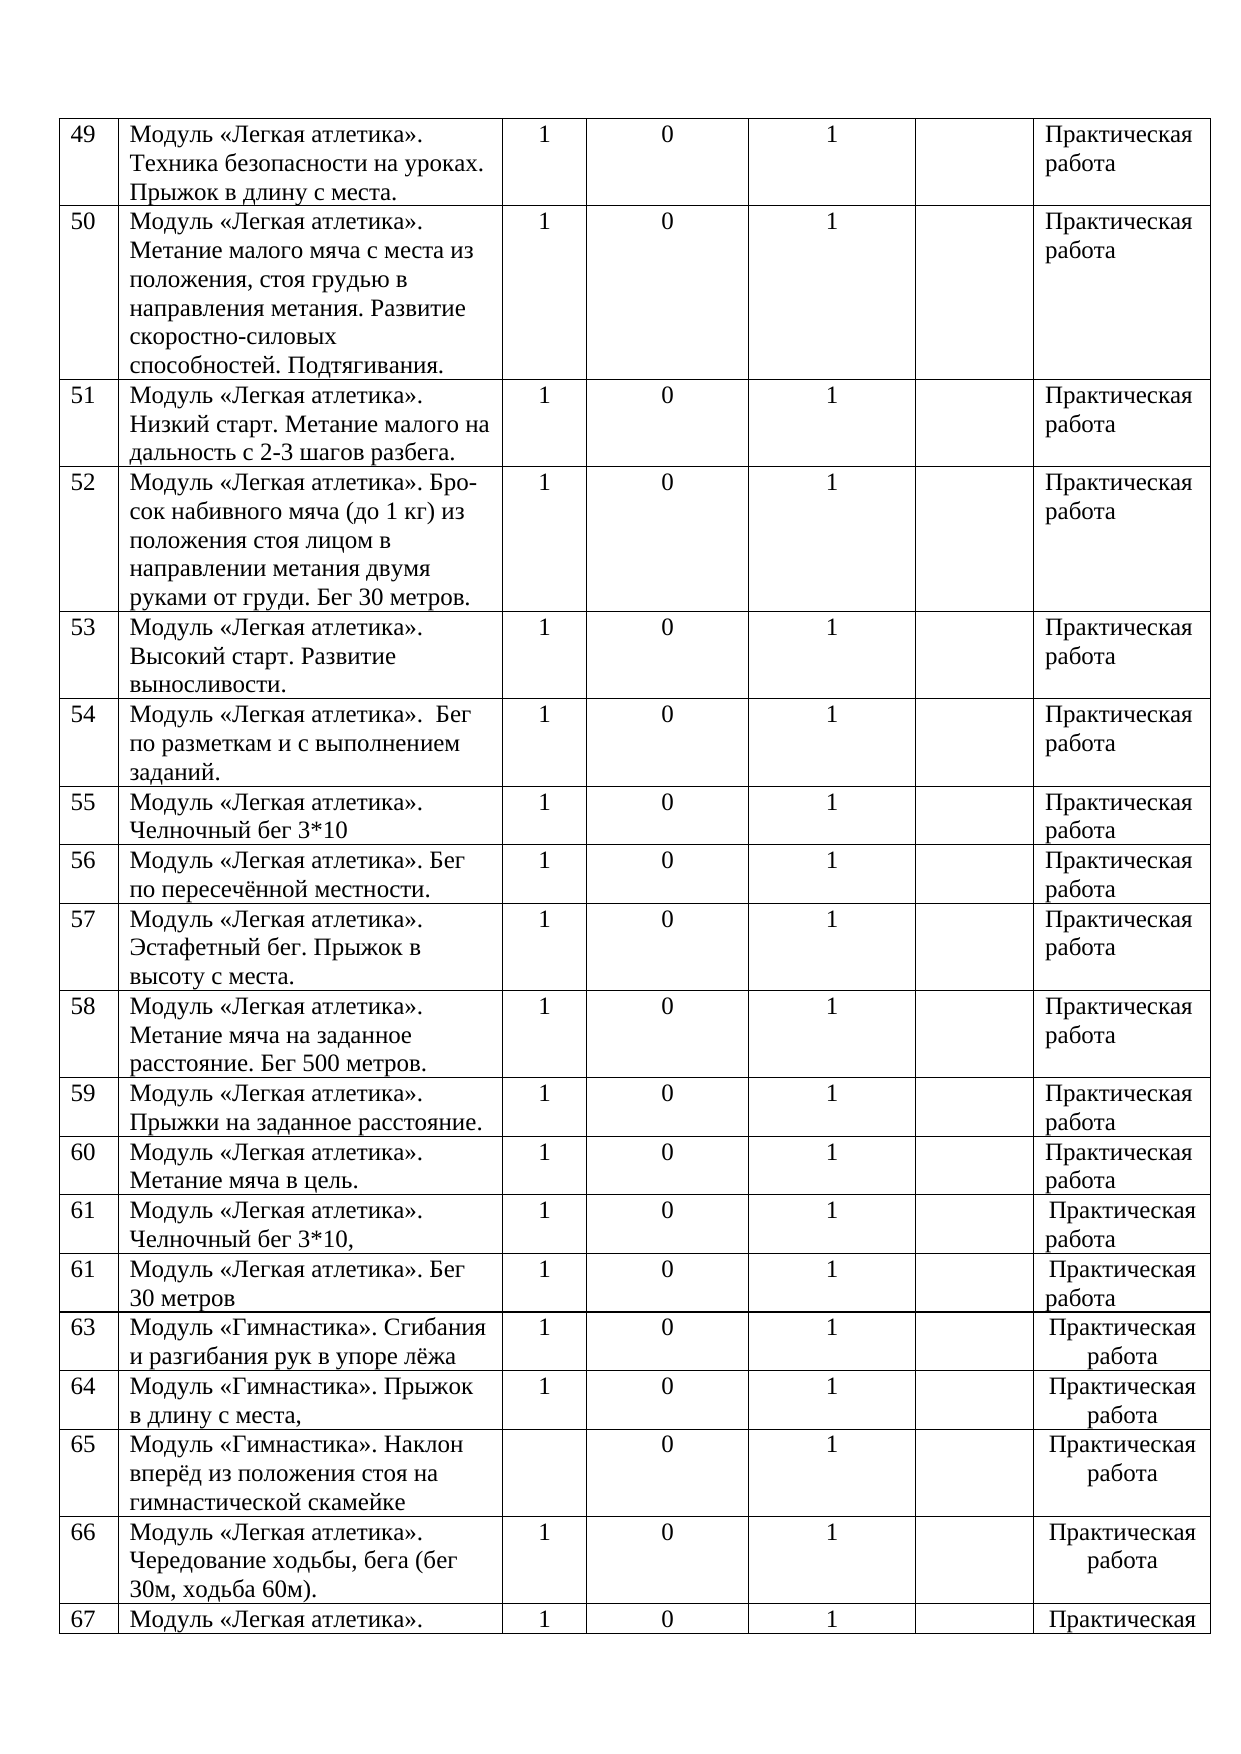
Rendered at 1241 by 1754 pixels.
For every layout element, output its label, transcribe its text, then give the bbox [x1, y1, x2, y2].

table_cell [916, 1137, 1033, 1194]
table_cell 1 [503, 1313, 586, 1370]
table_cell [119, 1604, 502, 1633]
table_cell 1 [503, 845, 586, 903]
table_cell Практическая работа [1034, 699, 1210, 786]
table_cell Модуль «Легкая атлетика». Бег по пересечённой местности. [119, 845, 502, 903]
table_cell [916, 1371, 1033, 1428]
table_cell 1 [503, 119, 586, 205]
table_cell Модуль «Легкая атлетика». Прыжки на заданное расстояние. [119, 1078, 502, 1136]
table_cell Модуль «Легкая атлетика». Бросок набивного мяча (до 1 кг) из положения стоя лицом в направлении метания двумя руками от груди. Бег 30 метров. [119, 467, 502, 611]
table_cell [916, 612, 1033, 698]
table_cell Модуль «Легкая атлетика». Метание мяча в цель. [119, 1137, 502, 1194]
table_cell Практическая работа [1034, 1371, 1210, 1428]
table_cell 1 [749, 904, 915, 990]
table_cell Практическая работа [1034, 1604, 1210, 1633]
table_cell [916, 206, 1033, 379]
table_cell 1 [749, 991, 915, 1077]
table_cell 0 [587, 1313, 748, 1370]
table_cell 1 [503, 699, 586, 786]
table_cell Практическая работа [1034, 1430, 1210, 1516]
table_cell 64 [60, 1371, 118, 1428]
table_cell Модуль «Легкая атлетика». Челночный бег 3*10 [119, 787, 502, 844]
table_cell Практическая работа [1034, 1313, 1210, 1370]
table_cell 54 [60, 699, 118, 786]
table_cell [916, 787, 1033, 844]
table_cell [916, 467, 1033, 611]
table_cell 1 [503, 1195, 586, 1253]
table_cell 66 [60, 1517, 118, 1603]
table_cell Модуль «Гимнастика». Прыжок в длину с места, [119, 1371, 502, 1428]
table_cell Модуль «Легкая атлетика». Чередование ходьбы, бега (бег 30м, ходьба 60м). [119, 1517, 502, 1603]
table_cell Практическая работа [1034, 612, 1210, 698]
table_cell 57 [60, 904, 118, 990]
table_cell Модуль «Легкая атлетика». Метание малого мяча с места из положения, стоя грудью в направления метания. Развитие скоростно-силовых способностей. Подтягивания. [119, 206, 502, 379]
table_cell [916, 1078, 1033, 1136]
table_cell Практическая работа [1034, 206, 1210, 379]
table_cell 0 [587, 1430, 748, 1516]
table_cell 1 [749, 206, 915, 379]
table_cell 0 [587, 1517, 748, 1603]
table_cell 1 [749, 1195, 915, 1253]
table_cell 51 [60, 380, 118, 466]
table_cell Модуль «Легкая атлетика». Высокий старт. Развитие выносливости. [119, 612, 502, 698]
table_cell 1 [503, 612, 586, 698]
table_cell 50 [60, 206, 118, 379]
table_cell 1 [503, 206, 586, 379]
table_cell 1 [503, 1254, 586, 1311]
table_cell [916, 1430, 1033, 1516]
table_cell Практическая работа [1034, 904, 1210, 990]
table_cell 1 [749, 119, 915, 205]
table_cell [916, 904, 1033, 990]
table_cell 0 [587, 1078, 748, 1136]
table_cell 1 [503, 1604, 586, 1633]
table_cell Практическая работа [1034, 1195, 1210, 1253]
table_cell 1 [503, 1371, 586, 1428]
table_cell 53 [60, 612, 118, 698]
table_cell Практическая работа [1034, 1254, 1210, 1311]
table_cell [916, 699, 1033, 786]
table_cell 1 [749, 1078, 915, 1136]
table_cell Практическая работа [1034, 467, 1210, 611]
table_cell Практическая работа [1034, 845, 1210, 903]
table_cell 1 [749, 380, 915, 466]
table_cell 0 [587, 991, 748, 1077]
table_cell [916, 1313, 1033, 1370]
table_cell 1 [749, 699, 915, 786]
table_cell Практическая работа [1034, 991, 1210, 1077]
table_cell 1 [503, 1078, 586, 1136]
table_cell 1 [503, 991, 586, 1077]
table_cell [503, 1430, 586, 1516]
table_cell Практическая работа [1034, 380, 1210, 466]
table_cell 0 [587, 1254, 748, 1311]
table_cell [916, 1517, 1033, 1603]
table_cell Модуль «Гимнастика». Сгибания и разгибания рук в упоре лёжа [119, 1313, 502, 1370]
table_cell Практическая работа [1034, 119, 1210, 205]
table_cell 52 [60, 467, 118, 611]
table_cell 1 [749, 1371, 915, 1428]
table_cell 65 [60, 1430, 118, 1516]
table_cell Модуль «Легкая атлетика». Эстафетный бег. Прыжок в высоту с места. [119, 904, 502, 990]
table_cell Практическая работа [1034, 1078, 1210, 1136]
table_cell [916, 991, 1033, 1077]
table_cell Модуль «Легкая атлетика». Низкий старт. Метание малого на дальность с 2-3 шагов разбега. [119, 380, 502, 466]
table_cell 61 [60, 1254, 118, 1311]
table_cell 1 [749, 612, 915, 698]
table_cell 1 [503, 904, 586, 990]
table_cell 1 [503, 1137, 586, 1194]
table_cell Модуль «Легкая атлетика». Техника безопасности на уроках. Прыжок в длину с места. [119, 119, 502, 205]
table_cell 63 [60, 1313, 118, 1370]
table_cell Модуль «Легкая атлетика». Челночный бег 3*10, [119, 1195, 502, 1253]
table_cell 1 [503, 1517, 586, 1603]
table_cell Модуль «Легкая атлетика». Бег 30 метров [119, 1254, 502, 1311]
table_cell 0 [587, 119, 748, 205]
table_cell 55 [60, 787, 118, 844]
table_cell Практическая работа [1034, 1517, 1210, 1603]
table_cell 1 [749, 1254, 915, 1311]
table_cell [916, 119, 1033, 205]
table_cell 1 [749, 787, 915, 844]
table_cell 0 [587, 1137, 748, 1194]
table_cell 58 [60, 991, 118, 1077]
table_cell 0 [587, 1371, 748, 1428]
table_cell 1 [503, 787, 586, 844]
table_cell 0 [587, 206, 748, 379]
table_cell 1 [749, 1137, 915, 1194]
table_cell [916, 1195, 1033, 1253]
table_cell [916, 1604, 1033, 1633]
table_cell 1 [749, 1430, 915, 1516]
table_cell 49 [60, 119, 118, 205]
table_cell 61 [60, 1195, 118, 1253]
table_cell 1 [749, 467, 915, 611]
table_cell 0 [587, 1195, 748, 1253]
table_cell 60 [60, 1137, 118, 1194]
table_cell Модуль «Легкая атлетика». Метание мяча на заданное расстояние. Бег 500 метров. [119, 991, 502, 1077]
table_cell [916, 845, 1033, 903]
table_cell [916, 1254, 1033, 1311]
table_cell 0 [587, 467, 748, 611]
table_cell 1 [749, 845, 915, 903]
table_cell 56 [60, 845, 118, 903]
table_cell 1 [749, 1313, 915, 1370]
table_cell 1 [503, 467, 586, 611]
table_cell 0 [587, 699, 748, 786]
table_cell Практическая работа [1034, 1137, 1210, 1194]
table_cell 1 [749, 1604, 915, 1633]
table_cell 1 [749, 1517, 915, 1603]
table_cell 67 [60, 1604, 118, 1633]
table_cell 59 [60, 1078, 118, 1136]
table_cell 0 [587, 1604, 748, 1633]
table_cell 0 [587, 380, 748, 466]
table_cell 0 [587, 845, 748, 903]
table_cell 0 [587, 787, 748, 844]
table_cell 0 [587, 904, 748, 990]
table_cell 0 [587, 612, 748, 698]
table_cell Практическая работа [1034, 787, 1210, 844]
table_cell [916, 380, 1033, 466]
table_cell Модуль «Легкая атлетика». Бег по разметкам и с выполнением заданий. [119, 699, 502, 786]
table_cell 1 [503, 380, 586, 466]
table_cell Модуль «Гимнастика». Наклон вперёд из положения стоя на гимнастической скамейке [119, 1430, 502, 1516]
